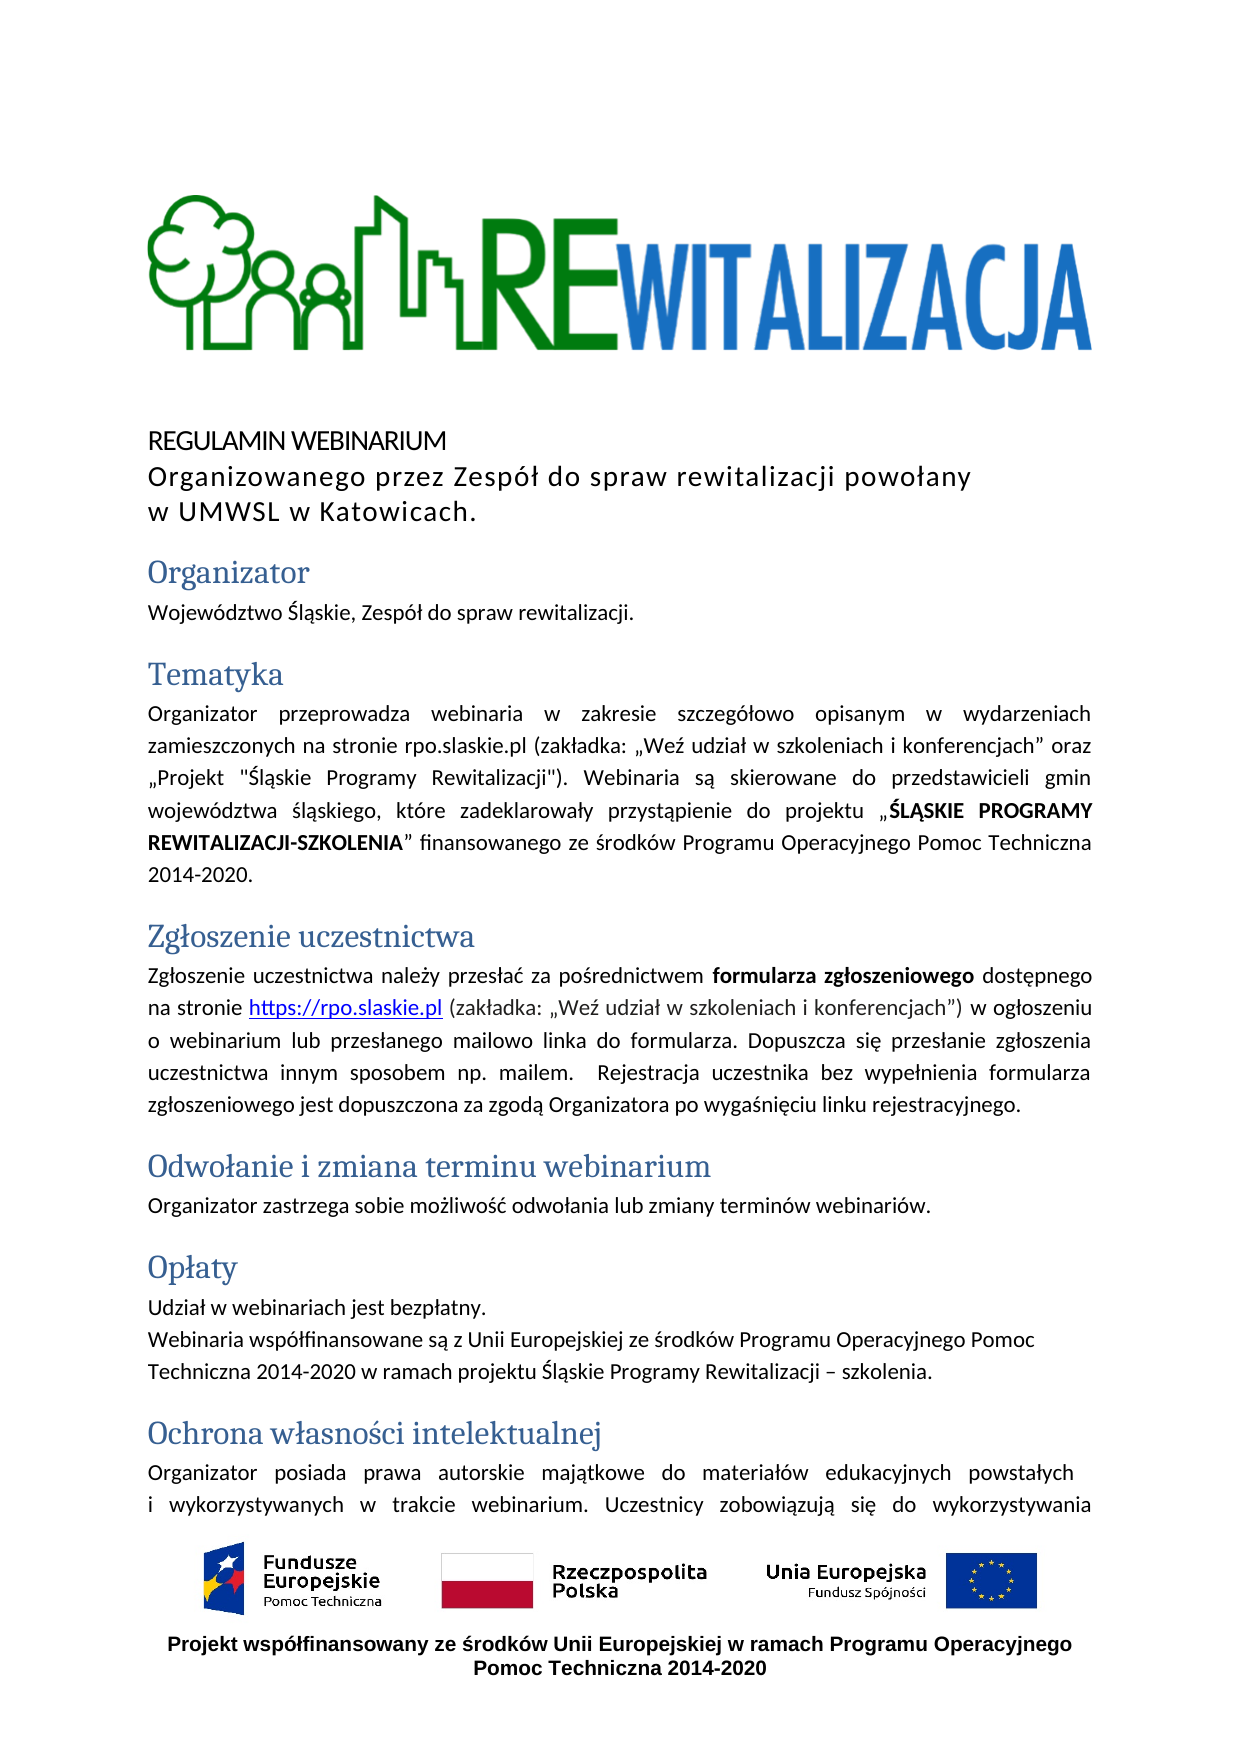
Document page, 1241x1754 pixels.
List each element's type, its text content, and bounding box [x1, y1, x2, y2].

subtitle Tematyka [148, 655, 1093, 693]
subtitle Odwołanie i zmiana terminu webinarium [148, 1147, 1093, 1186]
picture [147, 195, 1092, 351]
text Organizator zastrzega sobie możliwość odwołania lub zmiany terminów webinariów. [148, 1191, 1093, 1219]
text Zgłoszenie uczestnictwa należy przesłać za pośrednictwem formularza zgłoszeniowego dostępnego na stronie https://rpo.slaskie.pl (zakładka: „Weź udział w szkoleniach i konferencjach”) w ogłoszeniu o webinarium lub przesłanego mailowo linka do formularza. Dopuszcza się przesłanie zgłoszenia uczestnictwa innym sposobem np. mailem. Rejestracja uczestnika bez wypełnienia formularza zgłoszeniowego jest dopuszczona za zgodą Organizatora po wygaśnięciu linku rejestracyjnego. [148, 961, 1093, 1118]
subtitle Opłaty [148, 1248, 1093, 1287]
subtitle Zgłoszenie uczestnictwa [148, 917, 1093, 956]
text Udział w webinariach jest bezpłatny. Webinaria współfinansowane są z Unii Europejskiej ze środków Programu Operacyjnego Pomoc Techniczna 2014-2020 w ramach projektu Śląskie Programy Rewitalizacji – szkolenia. [148, 1293, 1093, 1385]
text Organizator przeprowadza webinaria w zakresie szczegółowo opisanym w wydarzeniach zamieszczonych na stronie rpo.slaskie.pl (zakładka: „Weź udział w szkoleniach i konferencjach” oraz „Projekt "Śląskie Programy Rewitalizacji"). Webinaria są skierowane do przedstawicieli gmin województwa śląskiego, które zadeklarowały przystąpienie do projektu „ŚLĄSKIE PROGRAMY REWITALIZACJI-SZKOLENIA” finansowanego ze środków Programu Operacyjnego Pomoc Techniczna 2014-2020. [148, 699, 1093, 888]
picture [183, 1523, 1057, 1633]
subtitle Ochrona własności intelektualnej [148, 1414, 1093, 1452]
subtitle Organizator [148, 554, 1093, 592]
text Województwo Śląskie, Zespół do spraw rewitalizacji. [148, 598, 1093, 626]
title REGULAMIN WEBINARIUM Organizowanego przez Zespół do spraw rewitalizacji powołany w UMWSL w Katowicach. [148, 422, 1093, 529]
